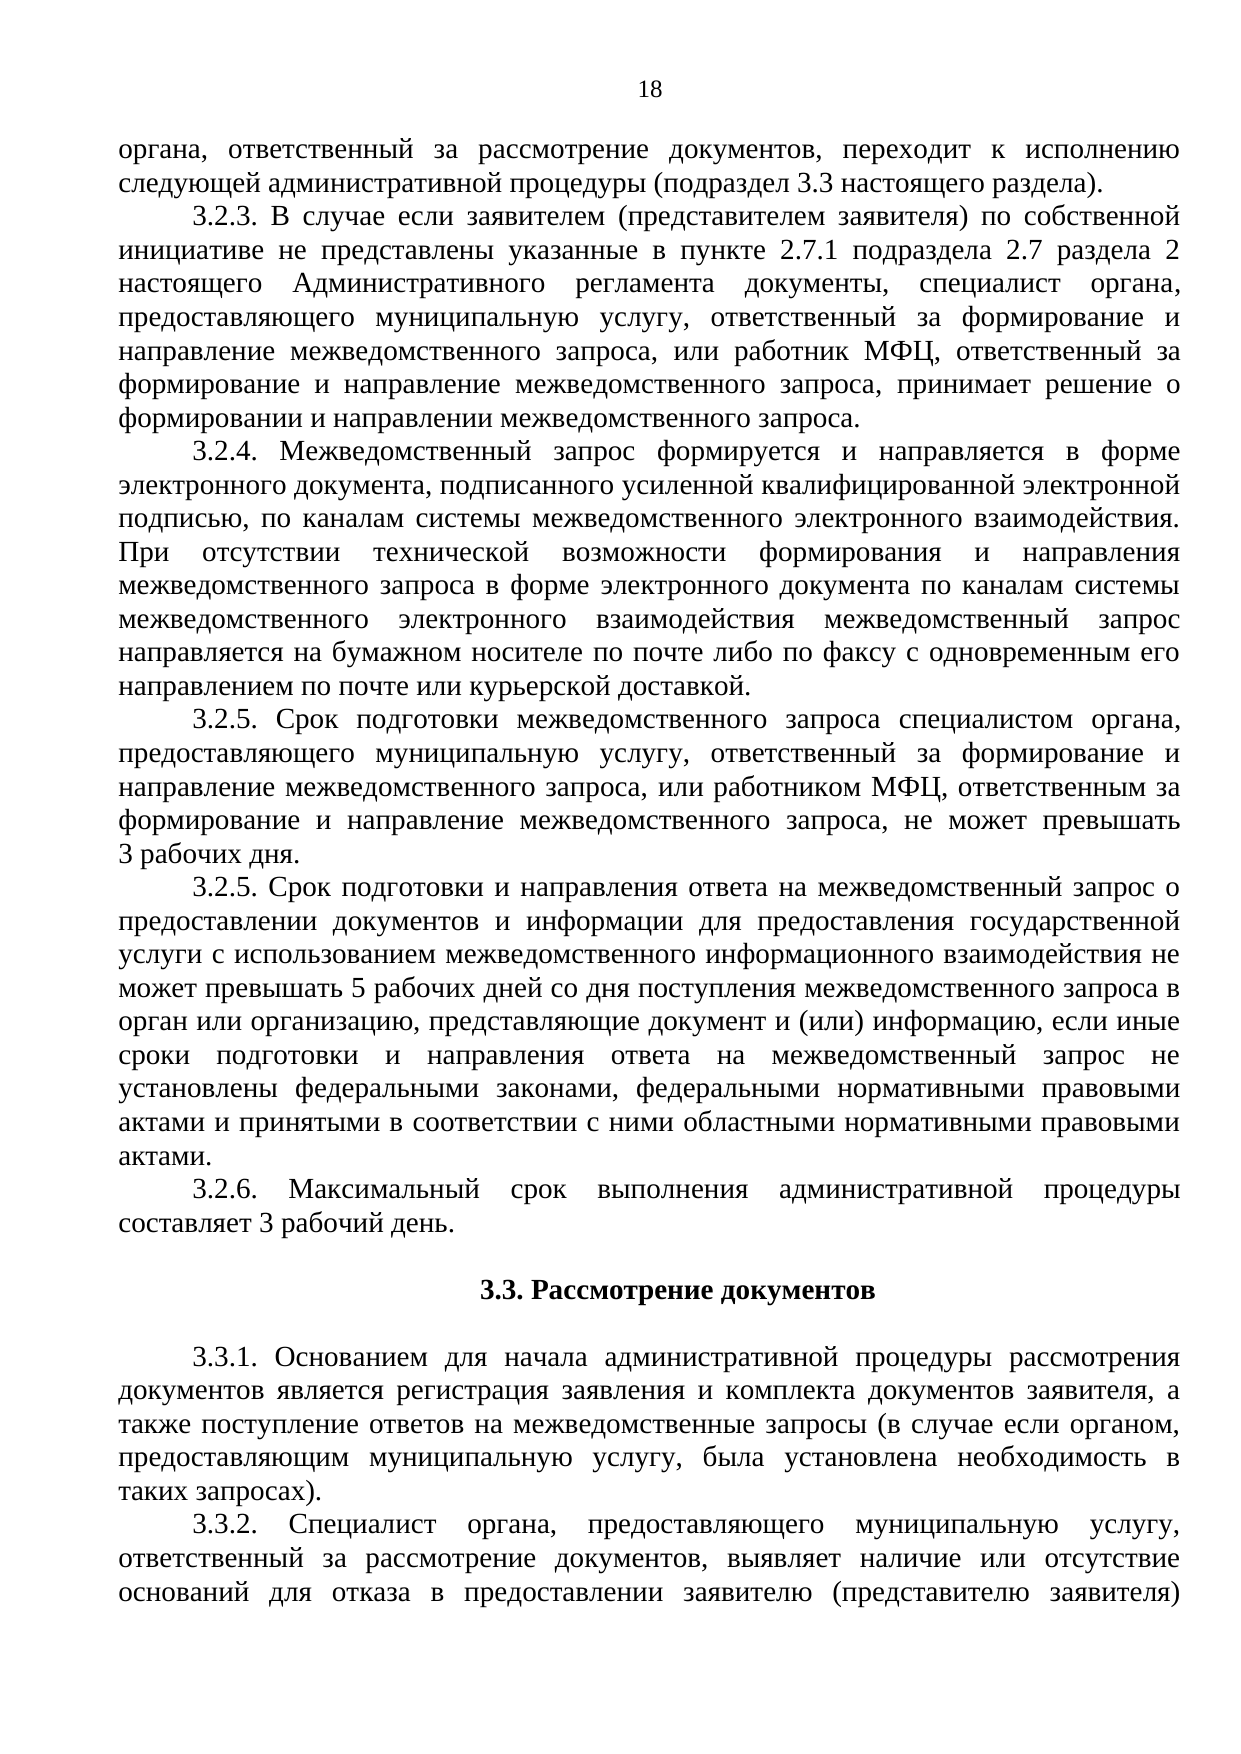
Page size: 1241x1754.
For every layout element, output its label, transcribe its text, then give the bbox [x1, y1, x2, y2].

text 3.2.3. В случае если заявителем (представителем заявителя) по собственной инициативе не представлены указанные в пункте 2.7.1 подраздела 2.7 раздела 2 настоящего Административного регламента документы, специалист органа, предоставляющего муниципальную услугу, ответственный за формирование и направление межведомственного запроса, или работник МФЦ, ответственный за формирование и направление межведомственного запроса, принимает решение о формировании и направлении межведомственного запроса. [118, 198, 1181, 433]
text 3.3.1. Основанием для начала административной процедуры рассмотрения документов является регистрация заявления и комплекта документов заявителя, а также поступление ответов на межведомственные запросы (в случае если органом, предоставляющим муниципальную услугу, была установлена необходимость в таких запросах). [118, 1339, 1181, 1507]
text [118, 131, 1181, 198]
text 3.2.5. Срок подготовки межведомственного запроса специалистом органа, предоставляющего муниципальную услугу, ответственный за формирование и направление межведомственного запроса, или работником МФЦ, ответственным за формирование и направление межведомственного запроса, не может превышать 3 рабочих дня. [118, 702, 1181, 869]
text 3.3. Рассмотрение документов [118, 1272, 1181, 1305]
text 3.2.4. Межведомственный запрос формируется и направляется в форме электронного документа, подписанного усиленной квалифицированной электронной подписью, по каналам системы межведомственного электронного взаимодействия. При отсутствии технической возможности формирования и направления межведомственного запроса в форме электронного документа по каналам системы межведомственного электронного взаимодействия межведомственный запрос направляется на бумажном носителе по почте либо по факсу с одновременным его направлением по почте или курьерской доставкой. [118, 433, 1181, 702]
text 3.2.5. Срок подготовки и направления ответа на межведомственный запрос о предоставлении документов и информации для предоставления государственной услуги с использованием межведомственного информационного взаимодействия не может превышать 5 рабочих дней со дня поступления межведомственного запроса в орган или организацию, представляющие документ и (или) информацию, если иные сроки подготовки и направления ответа на межведомственный запрос не установлены федеральными законами, федеральными нормативными правовыми актами и принятыми в соответствии с ними областными нормативными правовыми актами. [118, 869, 1181, 1171]
text 3.2.6. Максимальный срок выполнения административной процедуры составляет 3 рабочий день. [118, 1171, 1181, 1238]
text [118, 1507, 1181, 1607]
